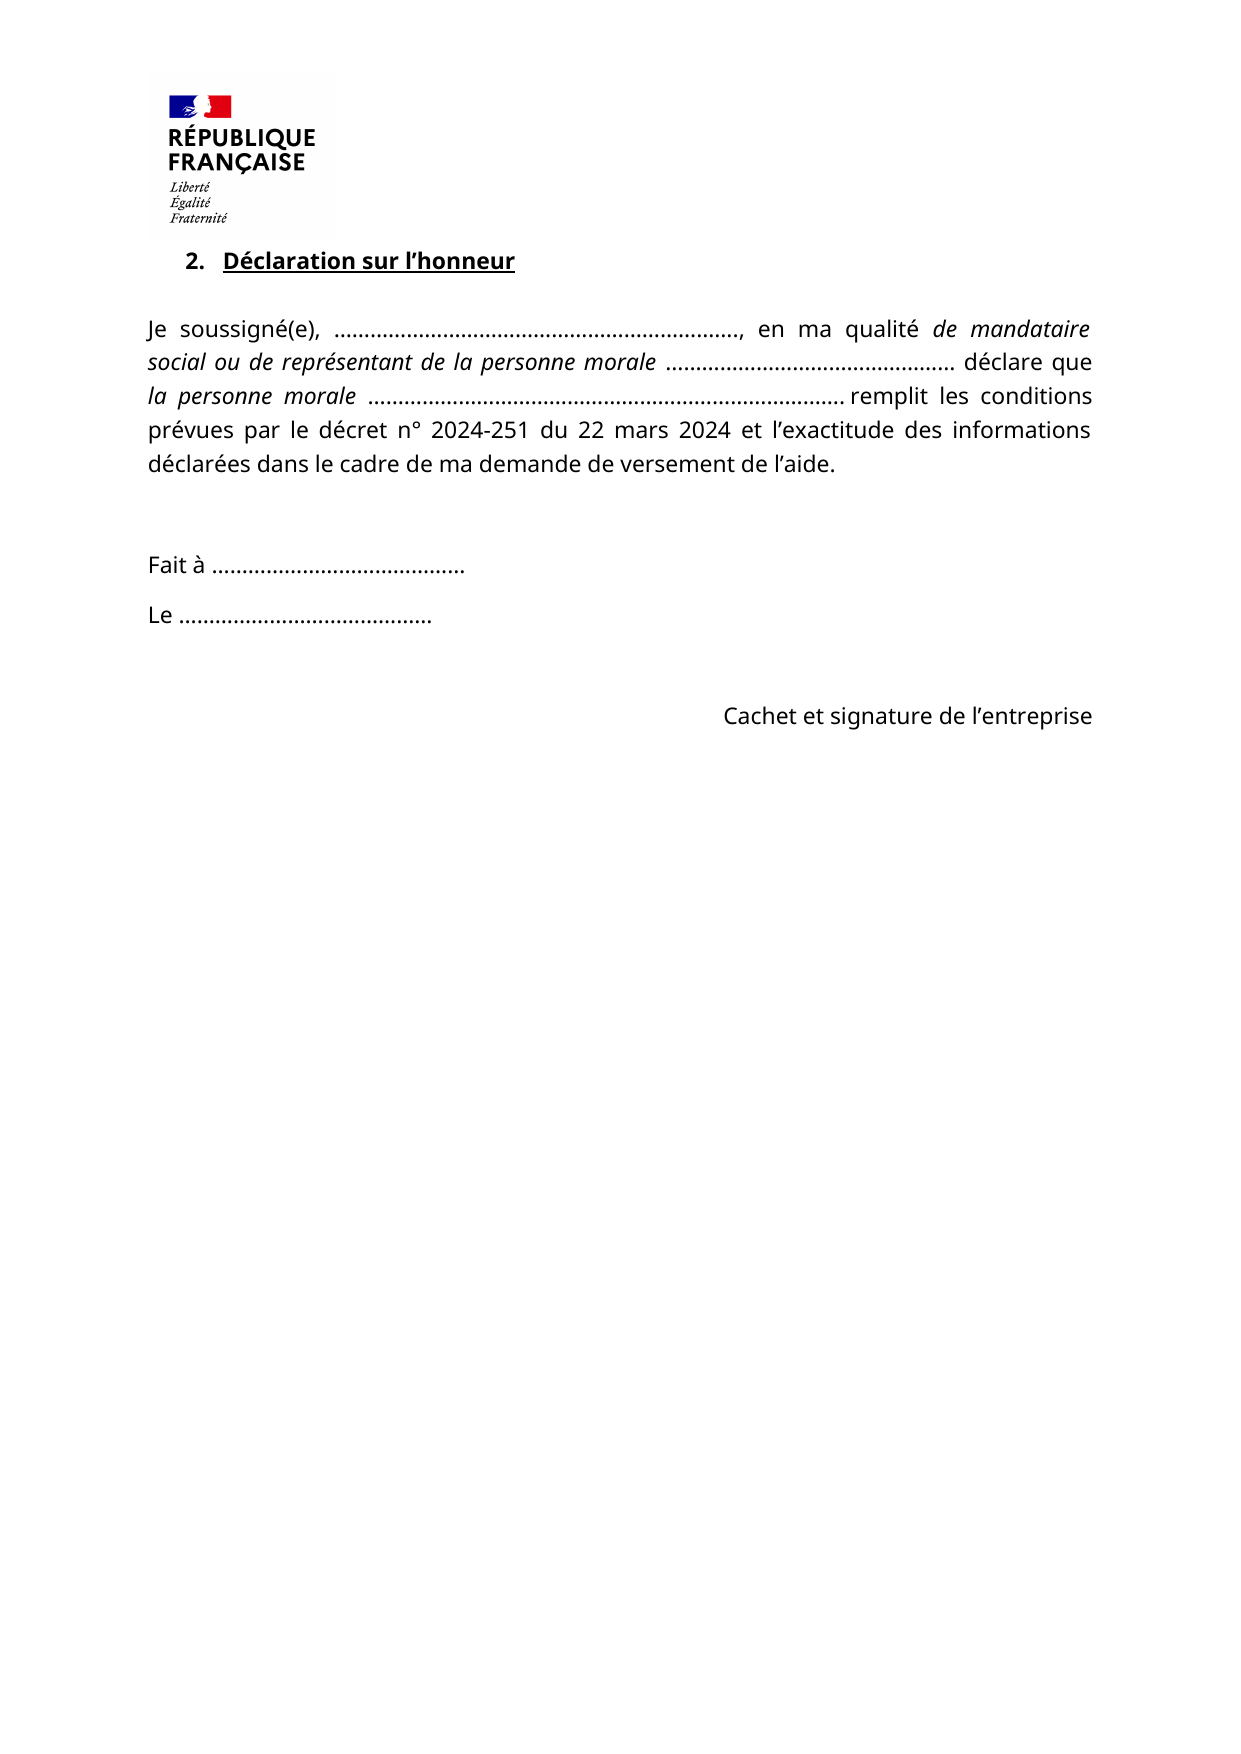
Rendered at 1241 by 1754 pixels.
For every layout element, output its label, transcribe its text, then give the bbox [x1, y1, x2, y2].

text Je soussigné(e), …………………………………………………………., en ma qualité de mandataire social ou de représentant de la personne morale ………………………………………… déclare que la personne morale ……………………………………………………………………. remplit les conditions prévues par le décret n° 2024-251 du 22 mars 2024 et l’exactitude des informations déclarées dans le cadre de ma demande de versement de l’aide. [148, 312, 1093, 479]
text Fait à …………………………………… [148, 549, 1093, 580]
list Déclaration sur l’honneur [185, 245, 1093, 276]
picture [147, 73, 337, 245]
text Cachet et signature de l’entreprise [148, 700, 1093, 731]
text Le …………………………………… [148, 599, 1093, 630]
